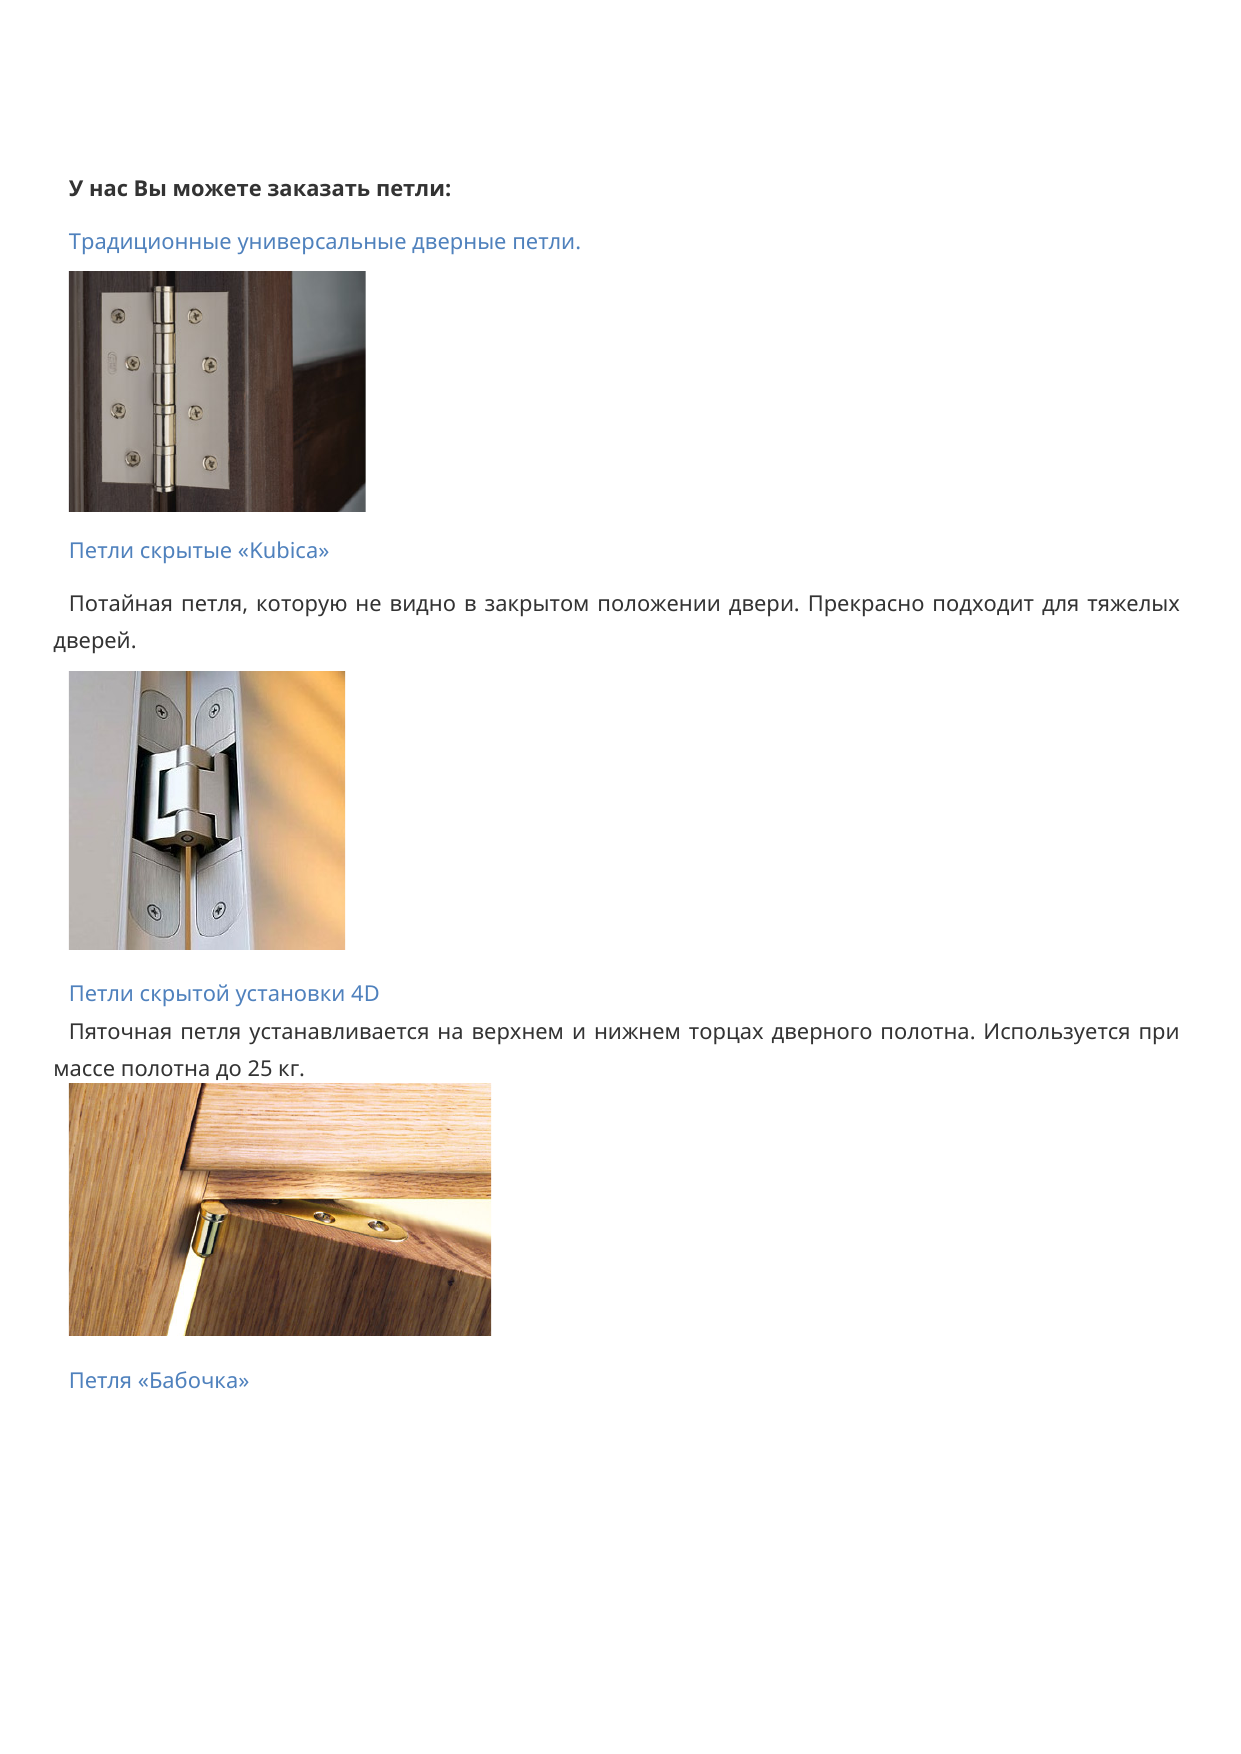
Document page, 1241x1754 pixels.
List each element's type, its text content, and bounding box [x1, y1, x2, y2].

text Традиционные универсальные дверные петли. [53, 218, 1181, 256]
picture [68, 271, 366, 512]
picture [68, 671, 346, 950]
text Петля «Бабочка» [53, 1357, 1181, 1394]
text Петли скрытой установки 4D [53, 971, 1181, 1008]
text Потайная петля, которую не видно в закрытом положении двери. Прекрасно подходит для тяжелых дверей. [53, 580, 1181, 655]
text Петли скрытые «Kubica» [53, 527, 1181, 565]
text Пяточная петля устанавливается на верхнем и нижнем торцах дверного полотна. Используется при массе полотна до 25 кг. [53, 1008, 1181, 1083]
picture [68, 1083, 492, 1336]
text У нас Вы можете заказать петли: [53, 165, 1181, 203]
